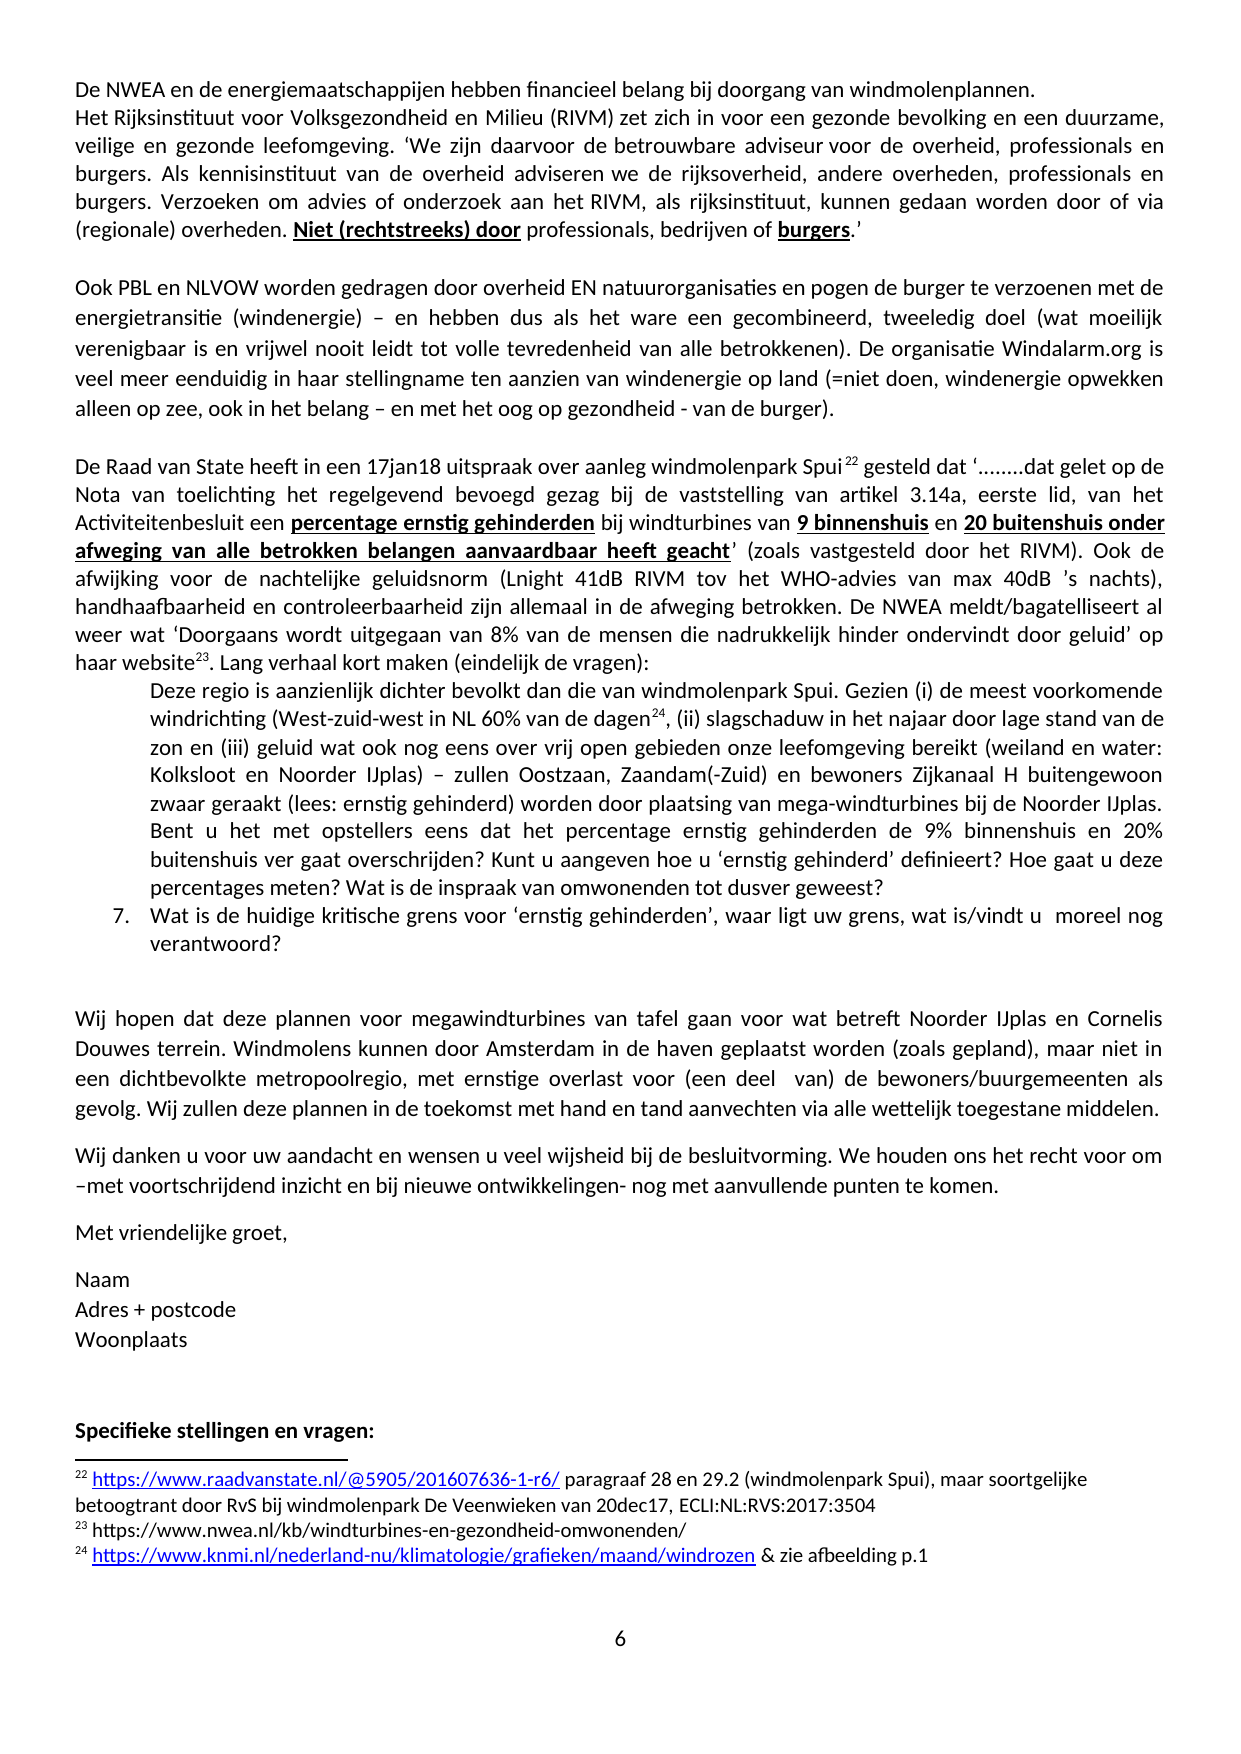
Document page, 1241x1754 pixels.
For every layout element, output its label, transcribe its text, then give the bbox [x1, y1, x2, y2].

text Met vriendelijke groet, [75, 1218, 1165, 1246]
text Ook PBL en NLVOW worden gedragen door overheid EN natuurorganisaties en pogen de burger te verzoenen met de energietransitie (windenergie) – en hebben dus als het ware een gecombineerd, tweeledig doel (wat moeilijk verenigbaar is en vrijwel nooit leidt tot volle tevredenheid van alle betrokkenen). De organisatie Windalarm.org is veel meer eenduidig in haar stellingname ten aanzien van windenergie op land (=niet doen, windenergie opwekken alleen op zee, ook in het belang – en met het oog op gezondheid - van de burger). [75, 273, 1165, 422]
text Woonplaats [75, 1326, 1165, 1353]
text De Raad van State heeft in een 17jan18 uitspraak over aanleg windmolenpark Spui gesteld dat ‘........dat gelet op de Nota van toelichting het regelgevend bevoegd gezag bij de vaststelling van artikel 3.14a, eerste lid, van het Activiteitenbesluit een percentage ernstig gehinderden bij windturbines van 9 binnenshuis en 20 buitenshuis onder afweging van alle betrokken belangen aanvaardbaar heeft geacht’ (zoals vastgesteld door het RIVM). Ook de afwijking voor de nachtelijke geluidsnorm (Lnight 41dB RIVM tov het WHO-advies van max 40dB ’s nachts), handhaafbaarheid en controleerbaarheid zijn allemaal in de afweging betrokken. De NWEA meldt/bagatelliseert al weer wat ‘Doorgaans wordt uitgegaan van 8% van de mensen die nadrukkelijk hinder ondervindt door geluid’ op haar website. Lang verhaal kort maken (eindelijk de vragen): [75, 452, 1165, 677]
list Deze regio is aanzienlijk dichter bevolkt dan die van windmolenpark Spui. Gezien (i) de meest voorkomende windrichting (West-zuid-west in NL 60% van de dagen, (ii) slagschaduw in het najaar door lage stand van de zon en (iii) geluid wat ook nog eens over vrij open gebieden onze leefomgeving bereikt (weiland en water: Kolksloot en Noorder IJplas) – zullen Oostzaan, Zaandam(-Zuid) en bewoners Zijkanaal H buitengewoon zwaar geraakt (lees: ernstig gehinderd) worden door plaatsing van mega-windturbines bij de Noorder IJplas. Bent u het met opstellers eens dat het percentage ernstig gehinderden de 9% binnenshuis en 20% buitenshuis ver gaat overschrijden? Kunt u aangeven hoe u ‘ernstig gehinderd’ definieert? Hoe gaat u deze percentages meten? Wat is de inspraak van omwonenden tot dusver geweest? [150, 677, 1165, 901]
text Wij danken u voor uw aandacht en wensen u veel wijsheid bij de besluitvorming. We houden ons het recht voor om –met voortschrijdend inzicht en bij nieuwe ontwikkelingen- nog met aanvullende punten te komen. [75, 1141, 1165, 1199]
text Wij hopen dat deze plannen voor megawindturbines van tafel gaan voor wat betreft Noorder IJplas en Cornelis Douwes terrein. Windmolens kunnen door Amsterdam in de haven geplaatst worden (zoals gepland), maar niet in een dichtbevolkte metropoolregio, met ernstige overlast voor (een deel van) de bewoners/buurgemeenten als gevolg. Wij zullen deze plannen in de toekomst met hand en tand aanvechten via alle wettelijk toegestane middelen. [75, 1004, 1165, 1122]
text Adres + postcode [75, 1295, 1165, 1323]
text Specifieke stellingen en vragen: [75, 1416, 1165, 1444]
text Het Rijksinstituut voor Volksgezondheid en Milieu (RIVM) zet zich in voor een gezonde bevolking en een duurzame, veilige en gezonde leefomgeving. ‘We zijn daarvoor de betrouwbare adviseur voor de overheid, professionals en burgers. Als kennisinstituut van de overheid adviseren we de rijksoverheid, andere overheden, professionals en burgers. Verzoeken om advies of onderzoek aan het RIVM, als rijksinstituut, kunnen gedaan worden door of via (regionale) overheden. Niet (rechtstreeks) door professionals, bedrijven of burgers.’ [75, 103, 1165, 243]
text De NWEA en de energiemaatschappijen hebben financieel belang bij doorgang van windmolenplannen. [75, 75, 1165, 103]
list Wat is de huidige kritische grens voor ‘ernstig gehinderden’, waar ligt uw grens, wat is/vindt u moreel nog verantwoord? [112, 901, 1165, 957]
text Naam [75, 1265, 1165, 1293]
